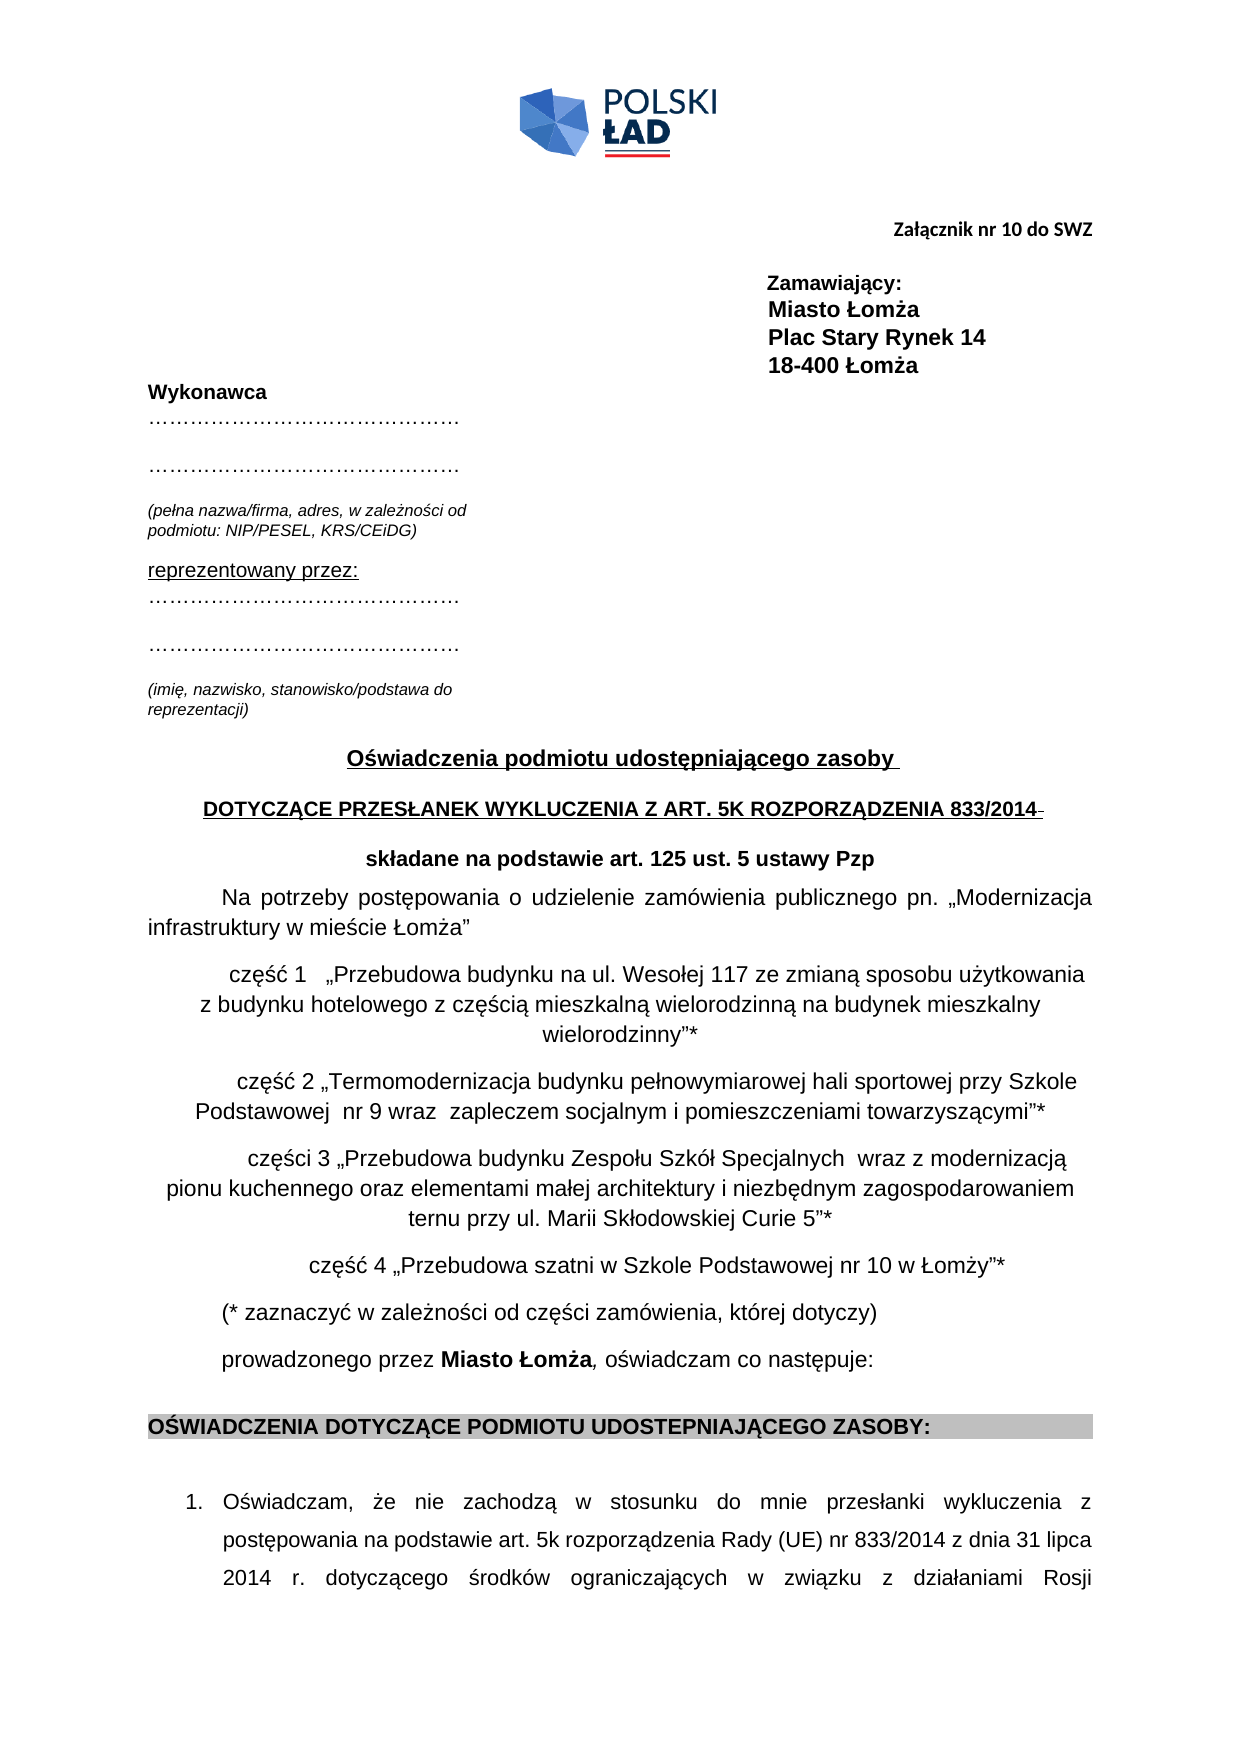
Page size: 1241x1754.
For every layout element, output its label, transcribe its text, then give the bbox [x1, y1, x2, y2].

text OŚWIADCZENIA DOTYCZĄCE PODMIOTU UDOSTEPNIAJĄCEGO ZASOBY: [148, 1414, 1093, 1439]
text Wykonawca [148, 380, 1093, 404]
text Plac Stary Rynek 14 [768, 324, 1093, 350]
text (imię, nazwisko, stanowisko/podstawa do reprezentacji) [148, 679, 472, 719]
text prowadzonego przez Miasto Łomża, oświadczam co następuje: [148, 1346, 1093, 1372]
text Na potrzeby postępowania o udzielenie zamówienia publicznego pn. „Modernizacja infrastruktury w mieście Łomża” [148, 883, 1093, 940]
text Miasto Łomża [768, 296, 1093, 322]
text Załącznik nr 10 do SWZ [148, 216, 1093, 241]
text reprezentowany przez: [148, 558, 1093, 582]
text część 2 „Termomodernizacja budynku pełnowymiarowej hali sportowej przy Szkole Podstawowej nr 9 wraz zapleczem socjalnym i pomieszczeniami towarzyszącymi”* [148, 1068, 1093, 1124]
text (pełna nazwa/firma, adres, w zależności od podmiotu: NIP/PESEL, KRS/CEiDG) [148, 501, 472, 540]
text (* zaznaczyć w zależności od części zamówienia, której dotyczy) [148, 1299, 1093, 1325]
text DOTYCZĄCE PRZESŁANEK WYKLUCZENIA Z ART. 5K ROZPORZĄDZENIA 833/2014 [148, 797, 1093, 821]
text 18-400 Łomża [768, 352, 1093, 378]
text część 1 „Przebudowa budynku na ul. Wesołej 117 ze zmianą sposobu użytkowania z budynku hotelowego z częścią mieszkalną wielorodzinną na budynek mieszkalny wielorodzinny”* [148, 961, 1093, 1047]
text ……………………………………………………………………………… [148, 583, 472, 655]
picture [491, 44, 749, 186]
text Oświadczenia podmiotu udostępniającego zasoby [148, 745, 1093, 772]
text część 4 „Przebudowa szatni w Szkole Podstawowej nr 10 w Łomży”* [148, 1252, 1093, 1278]
text składane na podstawie art. 125 ust. 5 ustawy Pzp [148, 846, 1093, 871]
text ……………………………………………………………………………… [148, 405, 472, 477]
text części 3 „Przebudowa budynku Zespołu Szkół Specjalnych wraz z modernizacją pionu kuchennego oraz elementami małej architektury i niezbędnym zagospodarowaniem ternu przy ul. Marii Skłodowskiej Curie 5”* [148, 1145, 1093, 1232]
text Zamawiający: [516, 270, 1093, 294]
